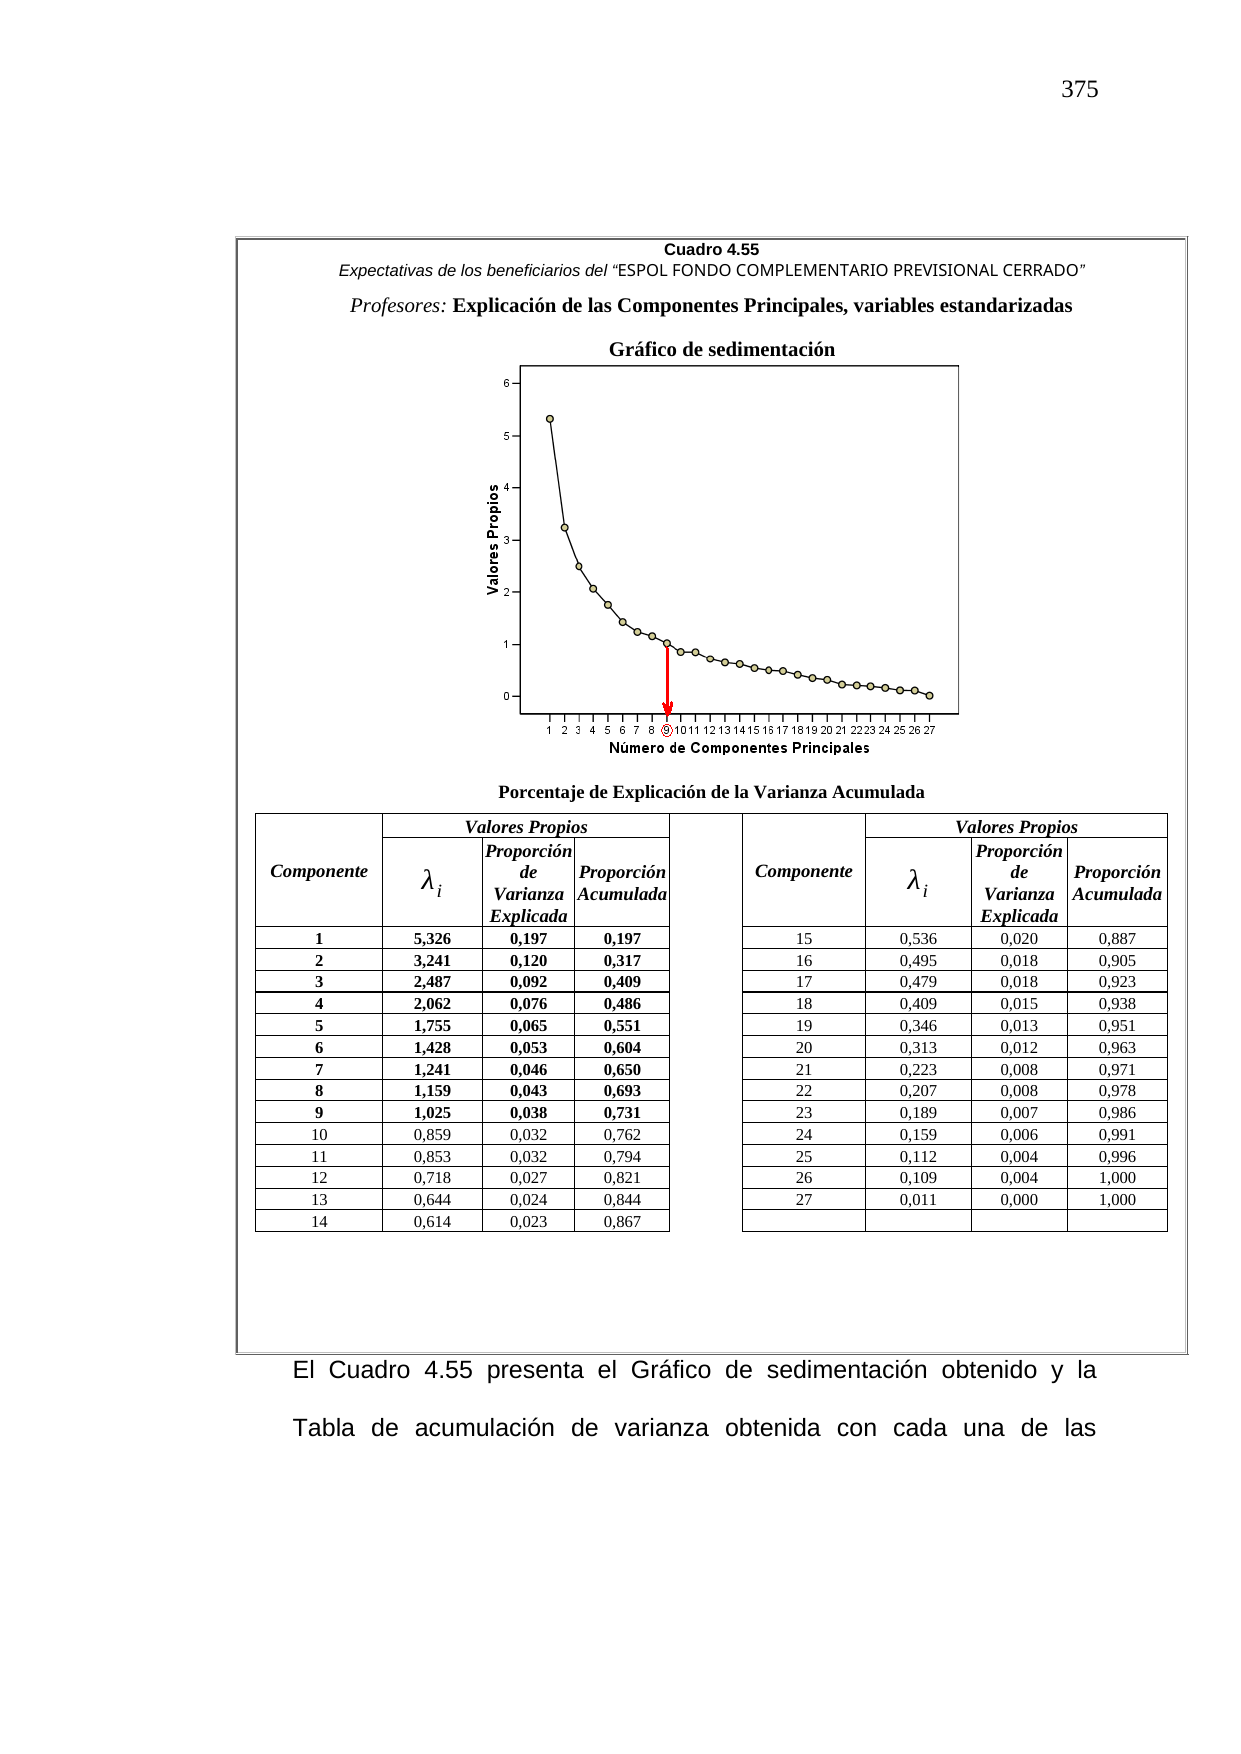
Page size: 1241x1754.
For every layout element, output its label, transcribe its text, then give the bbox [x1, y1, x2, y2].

table_header Cuadro 4.55 Expectativas de los beneficiarios del “ESPOL FONDO COMPLEMENTARIO PREVISIONAL CERRADO” Profesores: Explicación de las Componentes Principales, variables estandarizadas Porcentaje de Explicación de la Varianza Acumulada [238, 240, 1185, 1352]
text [292, 1355, 1098, 1441]
picture [484, 360, 960, 755]
